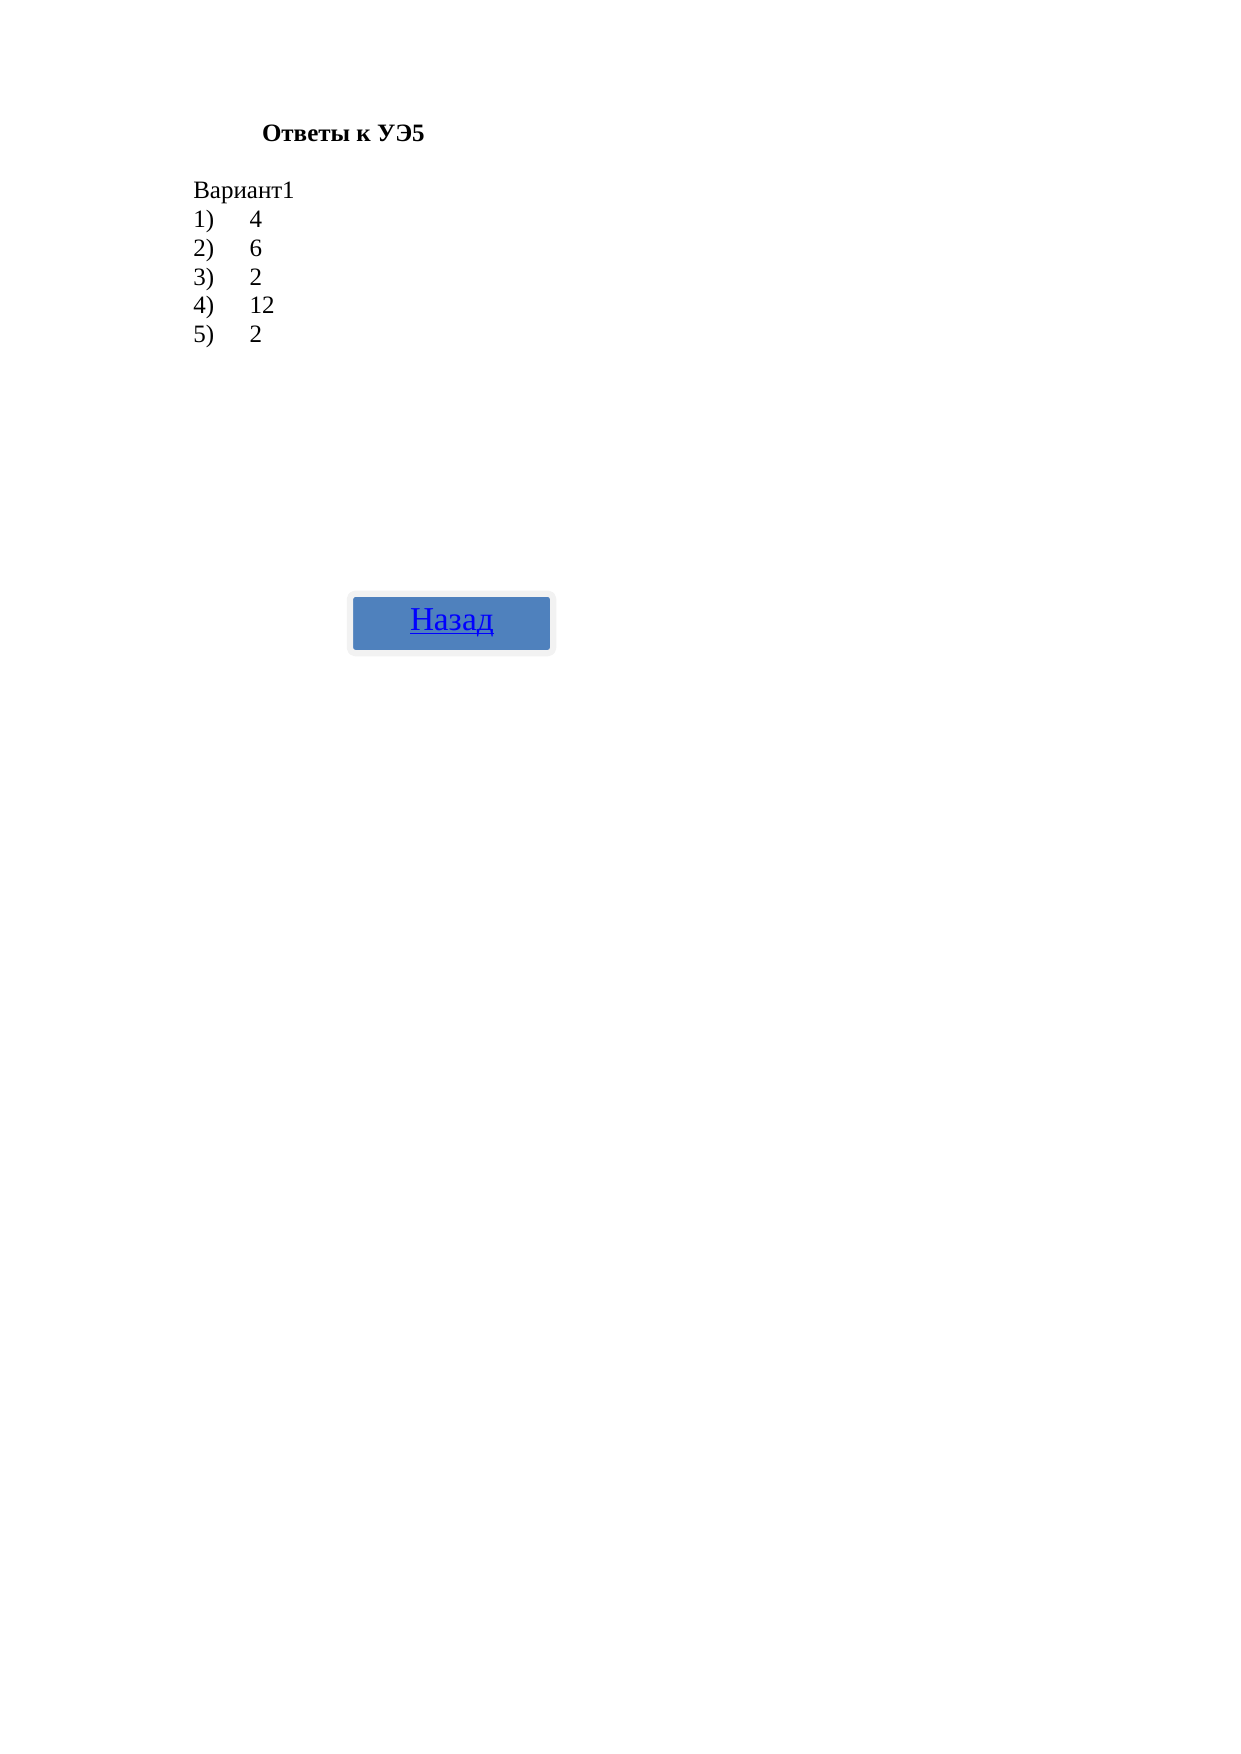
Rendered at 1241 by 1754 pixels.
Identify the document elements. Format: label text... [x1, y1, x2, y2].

list 2 [193, 262, 1181, 291]
list 12 [193, 291, 1181, 319]
list Ответы к УЭ5 [193, 118, 1181, 147]
list Вариант1 [193, 176, 1181, 204]
list 2 [193, 319, 1181, 348]
list 4 [193, 204, 1181, 233]
list 6 [193, 233, 1181, 262]
